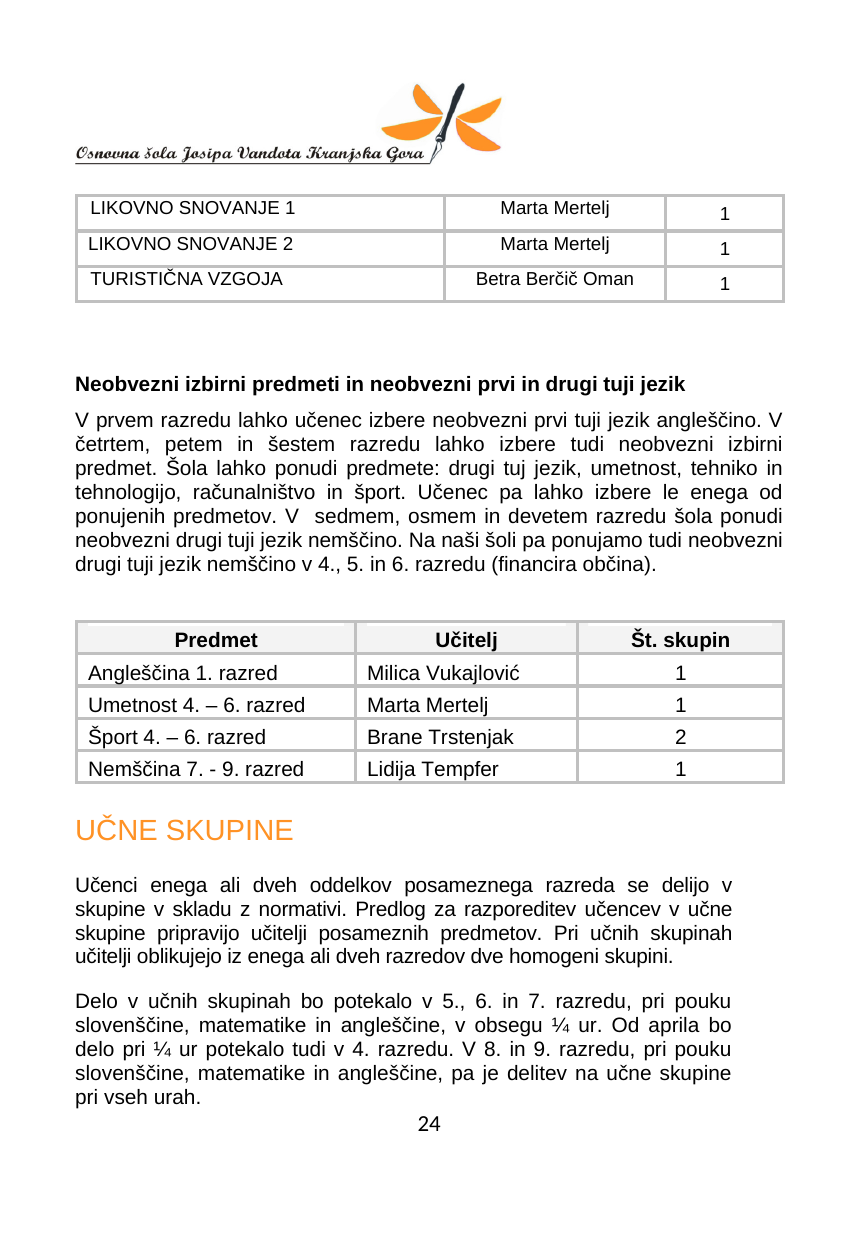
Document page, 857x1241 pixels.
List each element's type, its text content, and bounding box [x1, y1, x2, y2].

table_cell Lidija Tempfer [357, 752, 576, 781]
text Delo v učnih skupinah bo potekalo v 5., 6. in 7. razredu, pri pouku slovenščine, matematike in angleščine, v obsegu ¼ ur. Od aprila bo delo pri ¼ ur potekalo tudi v 4. razredu. V 8. in 9. razredu, pri pouku slovenščine, matematike in angleščine, pa je delitev na učne skupine pri vseh urah. [75, 989, 733, 1109]
table_cell LIKOVNO SNOVANJE 1 [78, 197, 443, 229]
table_cell Milica Vukajlović [357, 655, 576, 684]
text V prvem razredu lahko učenec izbere neobvezni prvi tuji jezik angleščino. V četrtem, petem in šestem razredu lahko izbere tudi neobvezni izbirni predmet. Šola lahko ponudi predmete: drugi tuj jezik, umetnost, tehniko in tehnologijo, računalništvo in šport. Učenec pa lahko izbere le enega od ponujenih predmetov. V sedmem, osmem in devetem razredu šola ponudi neobvezni drugi tuji jezik nemščino. Na naši šoli pa ponujamo tudi neobvezni drugi tuji jezik nemščino v 4., 5. in 6. razredu (financira občina). [75, 408, 784, 576]
table_cell TURISTIČNA VZGOJA [78, 268, 443, 300]
table_cell 2 [579, 720, 782, 749]
text Neobvezni izbirni predmeti in neobvezni prvi in drugi tuji jezik [75, 371, 741, 395]
table_header Št. skupin [579, 623, 782, 652]
table_cell Brane Trstenjak [357, 720, 576, 749]
table_cell 1 [579, 752, 782, 781]
table_header Učitelj [357, 623, 576, 652]
table_cell Angleščina 1. razred [78, 655, 354, 684]
table_cell 1 [667, 233, 782, 265]
table_cell Marta Mertelj [357, 688, 576, 717]
picture [75, 75, 519, 166]
table_cell Marta Mertelj [446, 233, 664, 265]
table_cell Betra Berčič Oman [446, 268, 664, 300]
table_cell Nemščina 7. - 9. razred [78, 752, 354, 781]
text UČNE SKUPINE [75, 813, 783, 847]
table_cell 1 [667, 197, 782, 229]
table_cell 1 [579, 655, 782, 684]
table_header Predmet [78, 623, 354, 652]
table_cell Šport 4. – 6. razred [78, 720, 354, 749]
table_cell Marta Mertelj [446, 197, 664, 229]
table_cell 1 [667, 268, 782, 300]
text Učenci enega ali dveh oddelkov posameznega razreda se delijo v skupine v skladu z normativi. Predlog za razporeditev učencev v učne skupine pripravijo učitelji posameznih predmetov. Pri učnih skupinah učitelji oblikujejo iz enega ali dveh razredov dve homogeni skupini. [75, 872, 733, 968]
table_cell Umetnost 4. – 6. razred [78, 688, 354, 717]
table_cell 1 [579, 688, 782, 717]
table_cell LIKOVNO SNOVANJE 2 [78, 233, 443, 265]
